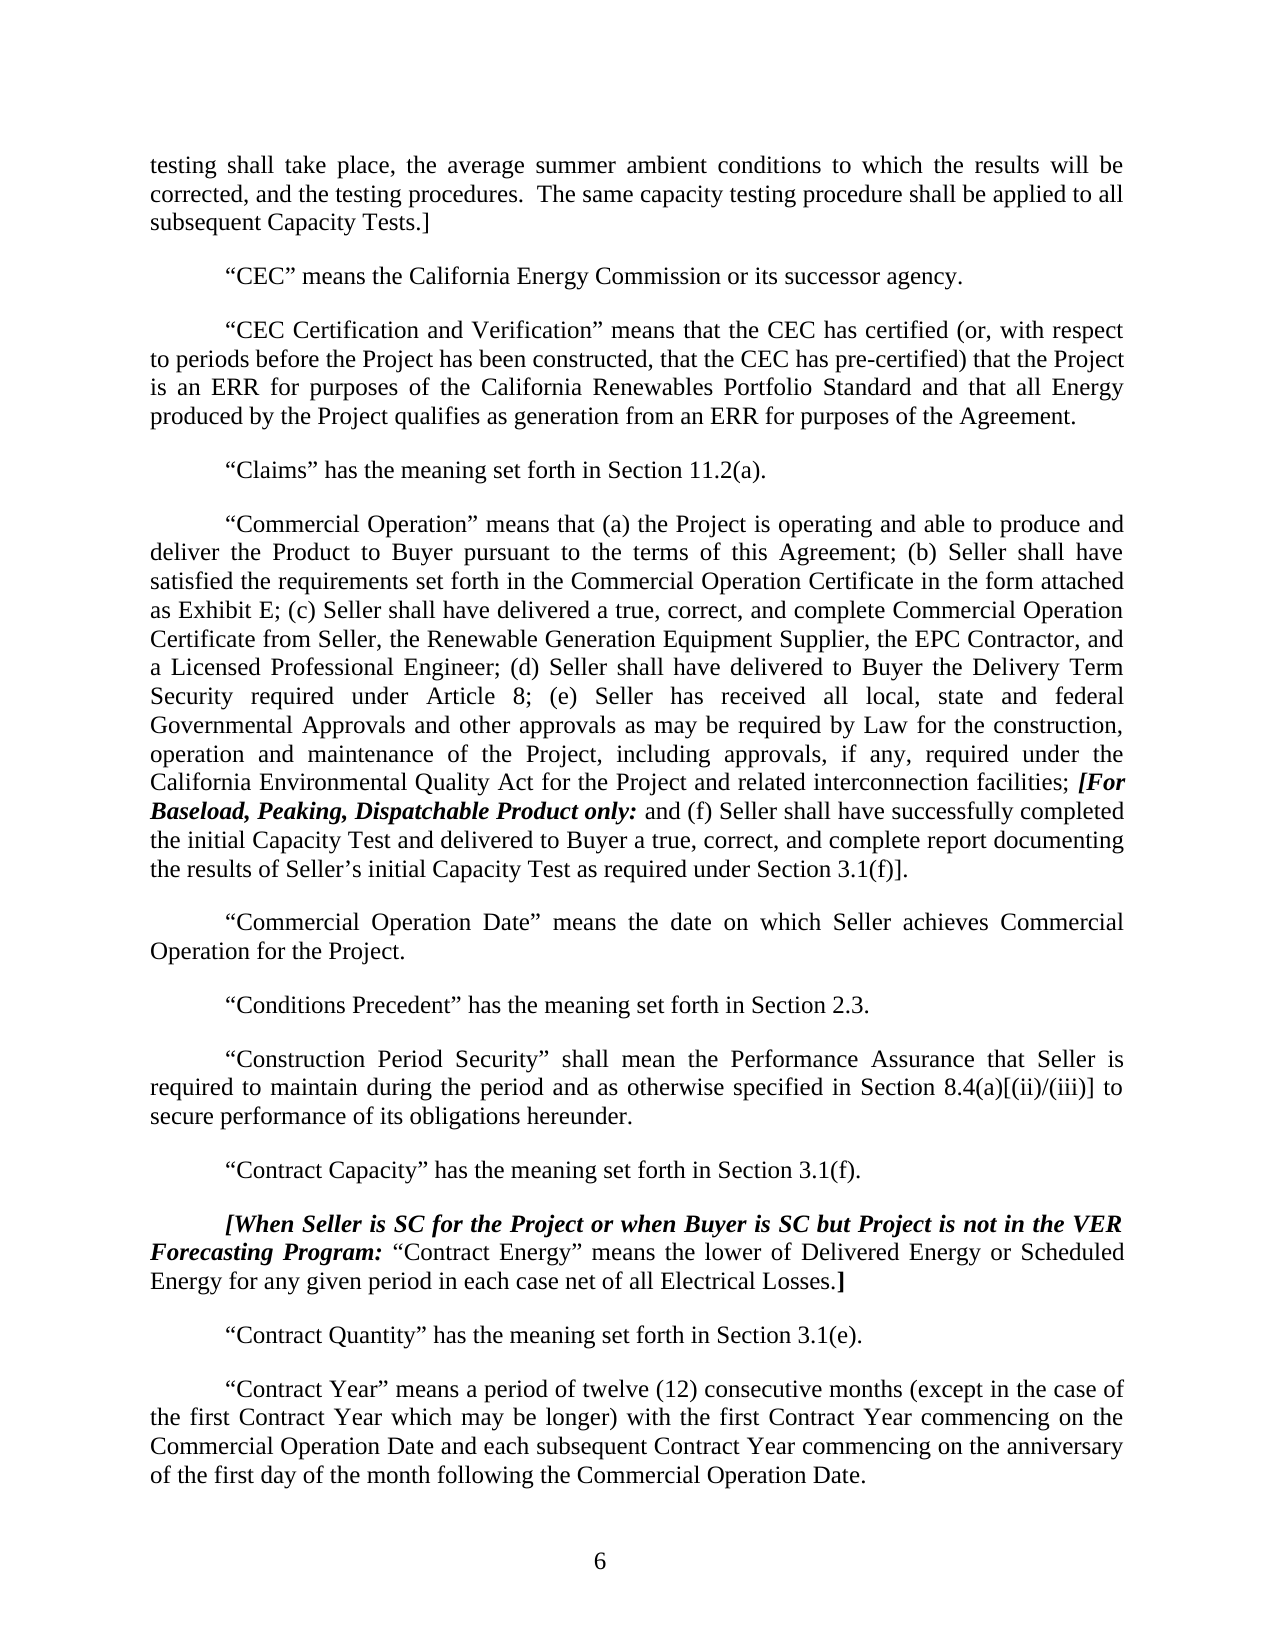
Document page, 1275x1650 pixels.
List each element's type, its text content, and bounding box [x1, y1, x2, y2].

text “CEC” means the California Energy Commission or its successor agency. [150, 261, 1125, 290]
text “Conditions Precedent” has the meaning set forth in Section 2.3. [150, 990, 1125, 1019]
text “Contract Capacity” has the meaning set forth in Section 3.1(f). [150, 1155, 1125, 1184]
text “Contract Quantity” has the meaning set forth in Section 3.1(e). [150, 1320, 1125, 1349]
text “Contract Year” means a period of twelve (12) consecutive months (except in the case of the first Contract Year which may be longer) with the first Contract Year commencing on the Commercial Operation Date and each subsequent Contract Year commencing on the anniversary of the first day of the month following the Commercial Operation Date. [150, 1374, 1125, 1489]
text “CEC Certification and Verification” means that the CEC has certified (or, with respect to periods before the Project has been constructed, that the CEC has pre-certified) that the Project is an ERR for purposes of the California Renewables Portfolio Standard and that all Energy produced by the Project qualifies as generation from an ERR for purposes of the Agreement. [150, 315, 1125, 430]
text “Commercial Operation Date” means the date on which Seller achieves Commercial Operation for the Project. [150, 907, 1125, 965]
text [When Seller is SC for the Project or when Buyer is SC but Project is not in the VER Forecasting Program: “Contract Energy” means the lower of Delivered Energy or Scheduled Energy for any given period in each case net of all Electrical Losses.] [150, 1209, 1125, 1295]
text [150, 150, 1125, 236]
text “Commercial Operation” means that (a) the Project is operating and able to produce and deliver the Product to Buyer pursuant to the terms of this Agreement; (b) Seller shall have satisfied the requirements set forth in the Commercial Operation Certificate in the form attached as Exhibit E; (c) Seller shall have delivered a true, correct, and complete Commercial Operation Certificate from Seller, the Renewable Generation Equipment Supplier, the EPC Contractor, and a Licensed Professional Engineer; (d) Seller shall have delivered to Buyer the Delivery Term Security required under Article 8; (e) Seller has received all local, state and federal Governmental Approvals and other approvals as may be required by Law for the construction, operation and maintenance of the Project, including approvals, if any, required under the California Environmental Quality Act for the Project and related interconnection facilities; [For Baseload, Peaking, Dispatchable Product only: and (f) Seller shall have successfully completed the initial Capacity Test and delivered to Buyer a true, correct, and complete report documenting the results of Seller’s initial Capacity Test as required under Section 3.1(f)]. [150, 509, 1125, 882]
text “Claims” has the meaning set forth in Section 11.2(a). [150, 455, 1125, 484]
text “Construction Period Security” shall mean the Performance Assurance that Seller is required to maintain during the period and as otherwise specified in Section 8.4(a)[(ii)/(iii)] to secure performance of its obligations hereunder. [150, 1044, 1125, 1130]
